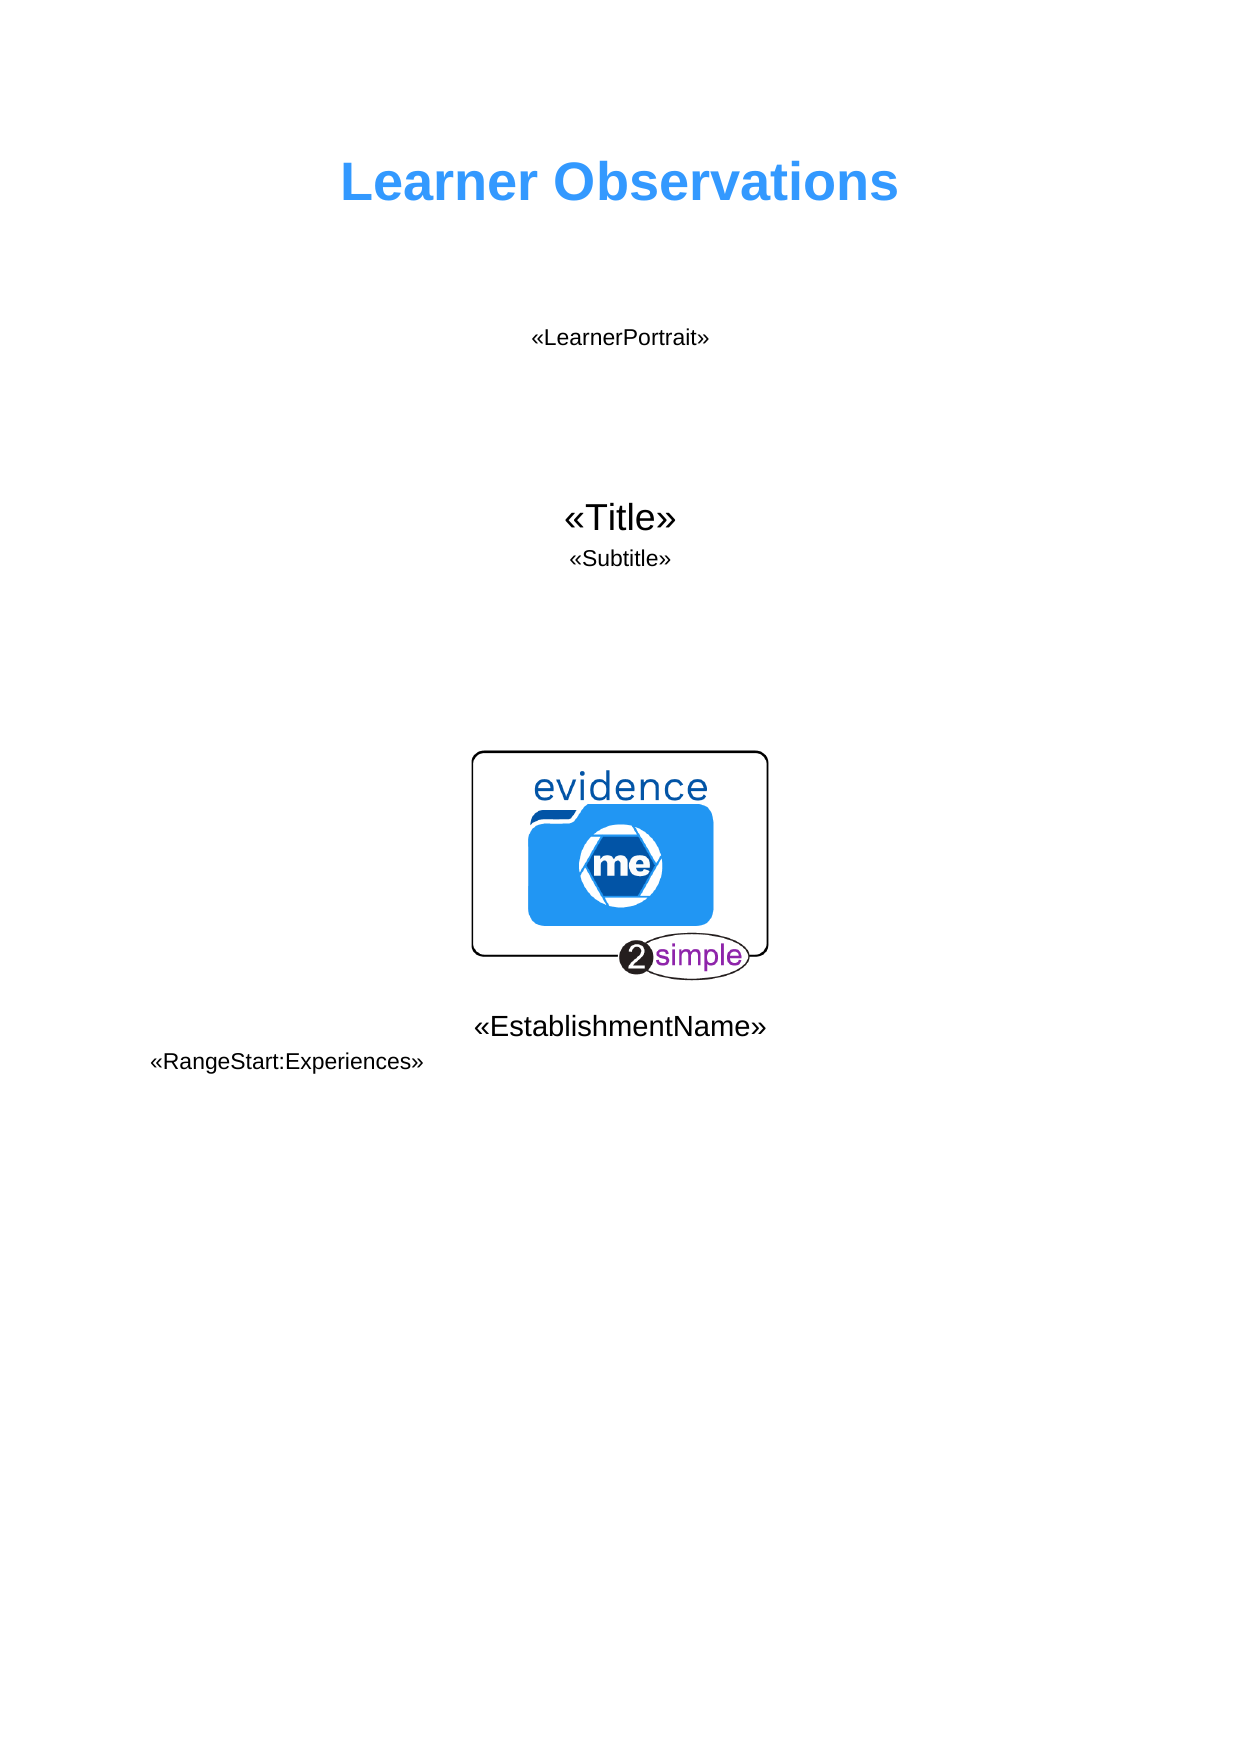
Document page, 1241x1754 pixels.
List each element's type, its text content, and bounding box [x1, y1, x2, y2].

text «LearnerPortrait» [150, 324, 1090, 350]
text «EstablishmentName» [150, 1009, 1090, 1043]
text «RangeStart:Experiences» [150, 1048, 1090, 1074]
text «Subtitle» [150, 545, 1090, 571]
picture [471, 749, 769, 985]
text Learner Observations [150, 150, 1090, 212]
text «Title» [150, 496, 1090, 539]
